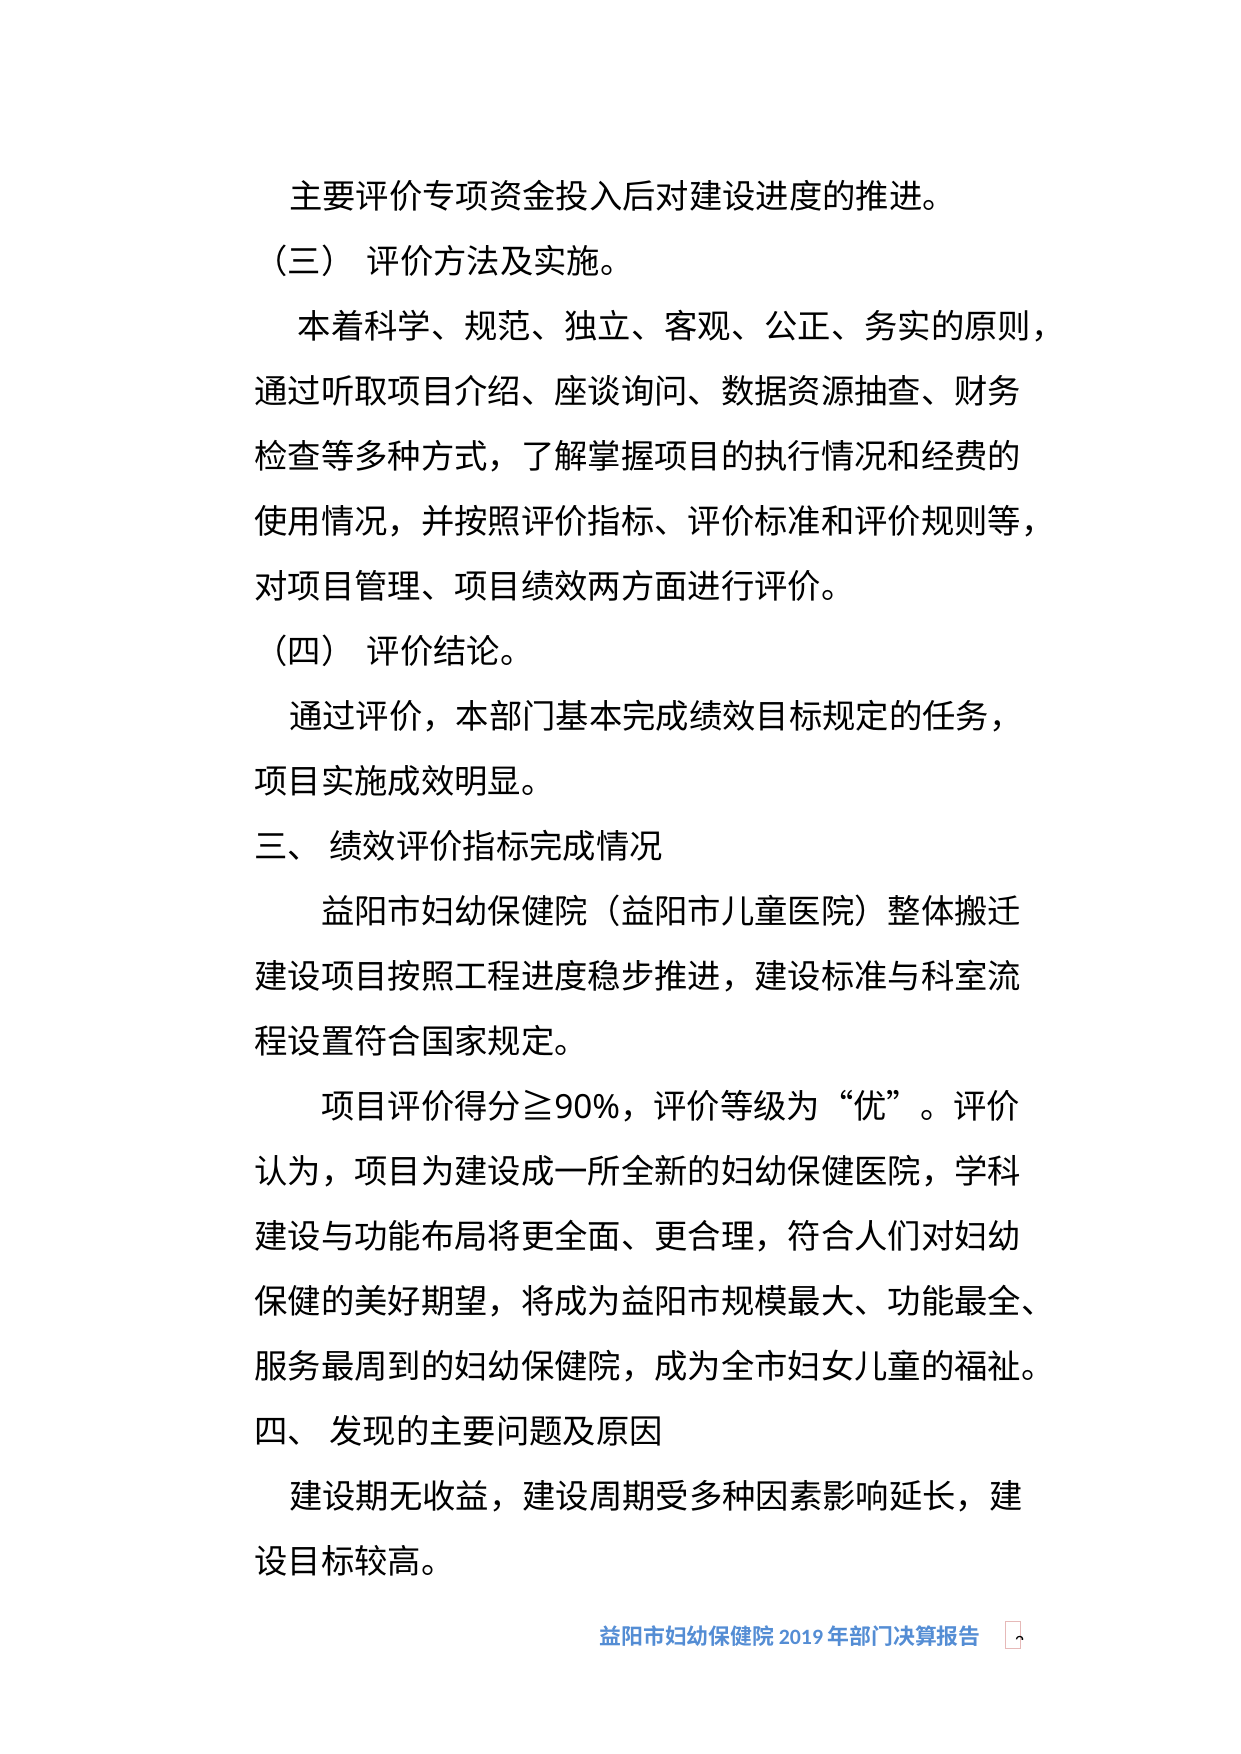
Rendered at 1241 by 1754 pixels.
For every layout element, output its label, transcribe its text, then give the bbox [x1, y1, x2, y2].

list 项目评价得分≧90%，评价等级为“优”。评价认为，项目为建设成一所全新的妇幼保健医院，学科建设与功能布局将更全面、更合理，符合人们对妇幼保健的美好期望，将成为益阳市规模最大、功能最全、服务最周到的妇幼保健院，成为全市妇女儿童的福祉。 [254, 1072, 1053, 1397]
list 本着科学、规范、独立、客观、公正、务实的原则，通过听取项目介绍、座谈询问、数据资源抽查、财务检查等多种方式，了解掌握项目的执行情况和经费的使用情况，并按照评价指标、评价标准和评价规则等，对项目管理、项目绩效两方面进行评价。 [254, 292, 1053, 617]
list 发现的主要问题及原因 [254, 1397, 1053, 1462]
list 通过评价，本部门基本完成绩效目标规定的任务，项目实施成效明显。 [254, 682, 1053, 812]
list 评价方法及实施。 [254, 227, 1053, 292]
list 绩效评价指标完成情况 [254, 812, 1053, 877]
list 评价结论。 [254, 617, 1053, 682]
list 主要评价专项资金投入后对建设进度的推进。 [254, 162, 1053, 227]
list 益阳市妇幼保健院（益阳市儿童医院）整体搬迁建设项目按照工程进度稳步推进，建设标准与科室流程设置符合国家规定。 [254, 877, 1053, 1072]
list 建设期无收益，建设周期受多种因素影响延长，建设目标较高。 [254, 1462, 1053, 1592]
